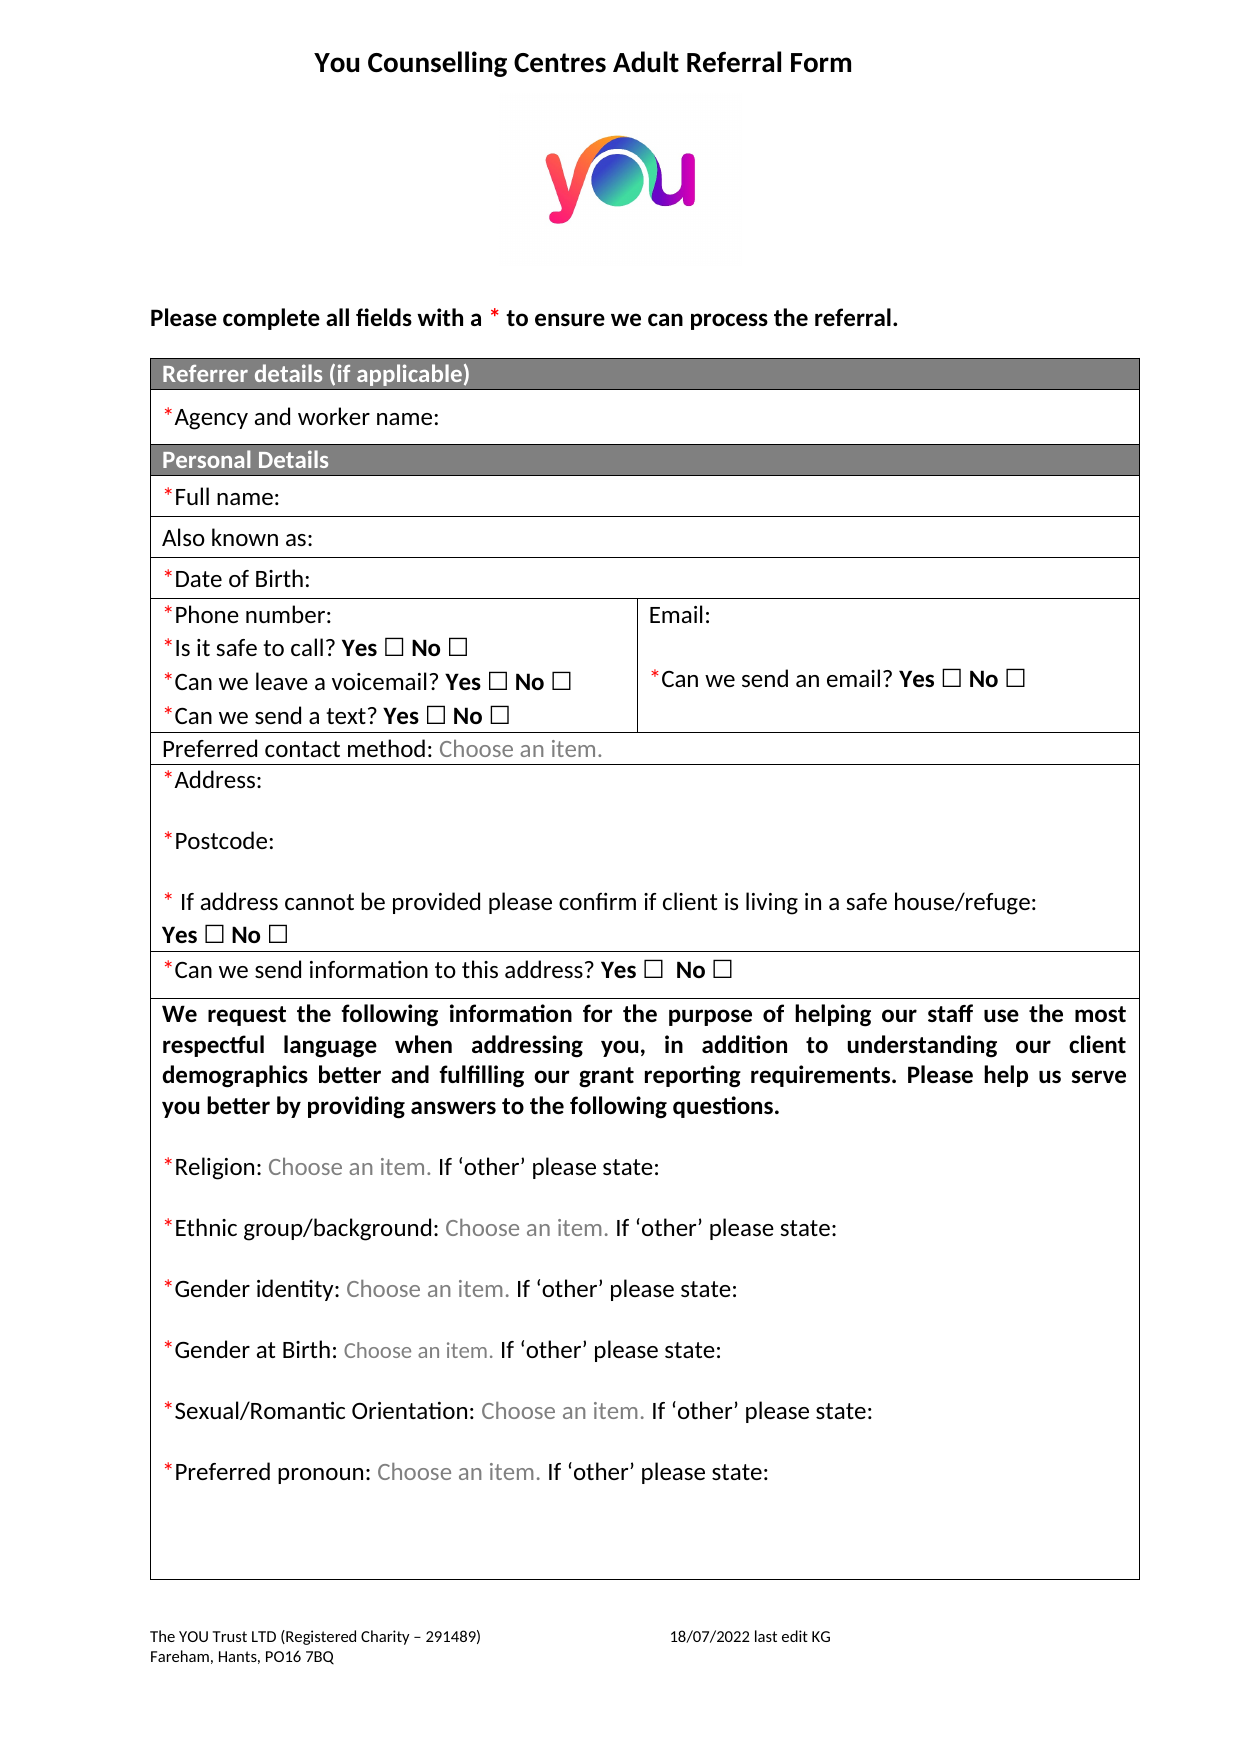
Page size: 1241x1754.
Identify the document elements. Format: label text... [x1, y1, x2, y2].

text Please complete all fields with a * to ensure we can process the referral. [150, 302, 1211, 332]
table_header Referrer details (if applicable) [151, 359, 1139, 389]
table_cell *Full name: [151, 476, 1139, 516]
table_cell We request the following information for the purpose of helping our staff use the most respectful language when addressing you, in addition to understanding our client demographics better and fulfilling our grant reporting requirements. Please help us serve you better by providing answers to the following questions. *Religion: If ‘other’ please state: *Ethnic group/background: If ‘other’ please state: *Gender identity: If ‘other’ please state: *Gender at Birth: If ‘other’ please state: *Sexual/Romantic Orientation: If ‘other’ please state: *Preferred pronoun: If ‘other’ please state: [151, 999, 1139, 1578]
table_cell *Can we send information to this address? Yes No [151, 952, 1139, 997]
table_cell *Phone number: *Is it safe to call? Yes No *Can we leave a voicemail? Yes No *Can we send a text? Yes No [151, 599, 637, 732]
table_cell *Address: *Postcode: * If address cannot be provided please confirm if client is living in a safe house/refuge: Yes No [151, 765, 1139, 951]
table_cell Personal Details [151, 445, 1139, 475]
table_cell Email: *Can we send an email? Yes No [638, 599, 1139, 732]
table_cell Also known as: [151, 517, 1139, 557]
table_cell *Agency and worker name: [151, 390, 1139, 443]
table_cell *Date of Birth: [151, 558, 1139, 598]
table_cell Preferred contact method: [151, 733, 1139, 763]
picture [498, 93, 742, 266]
